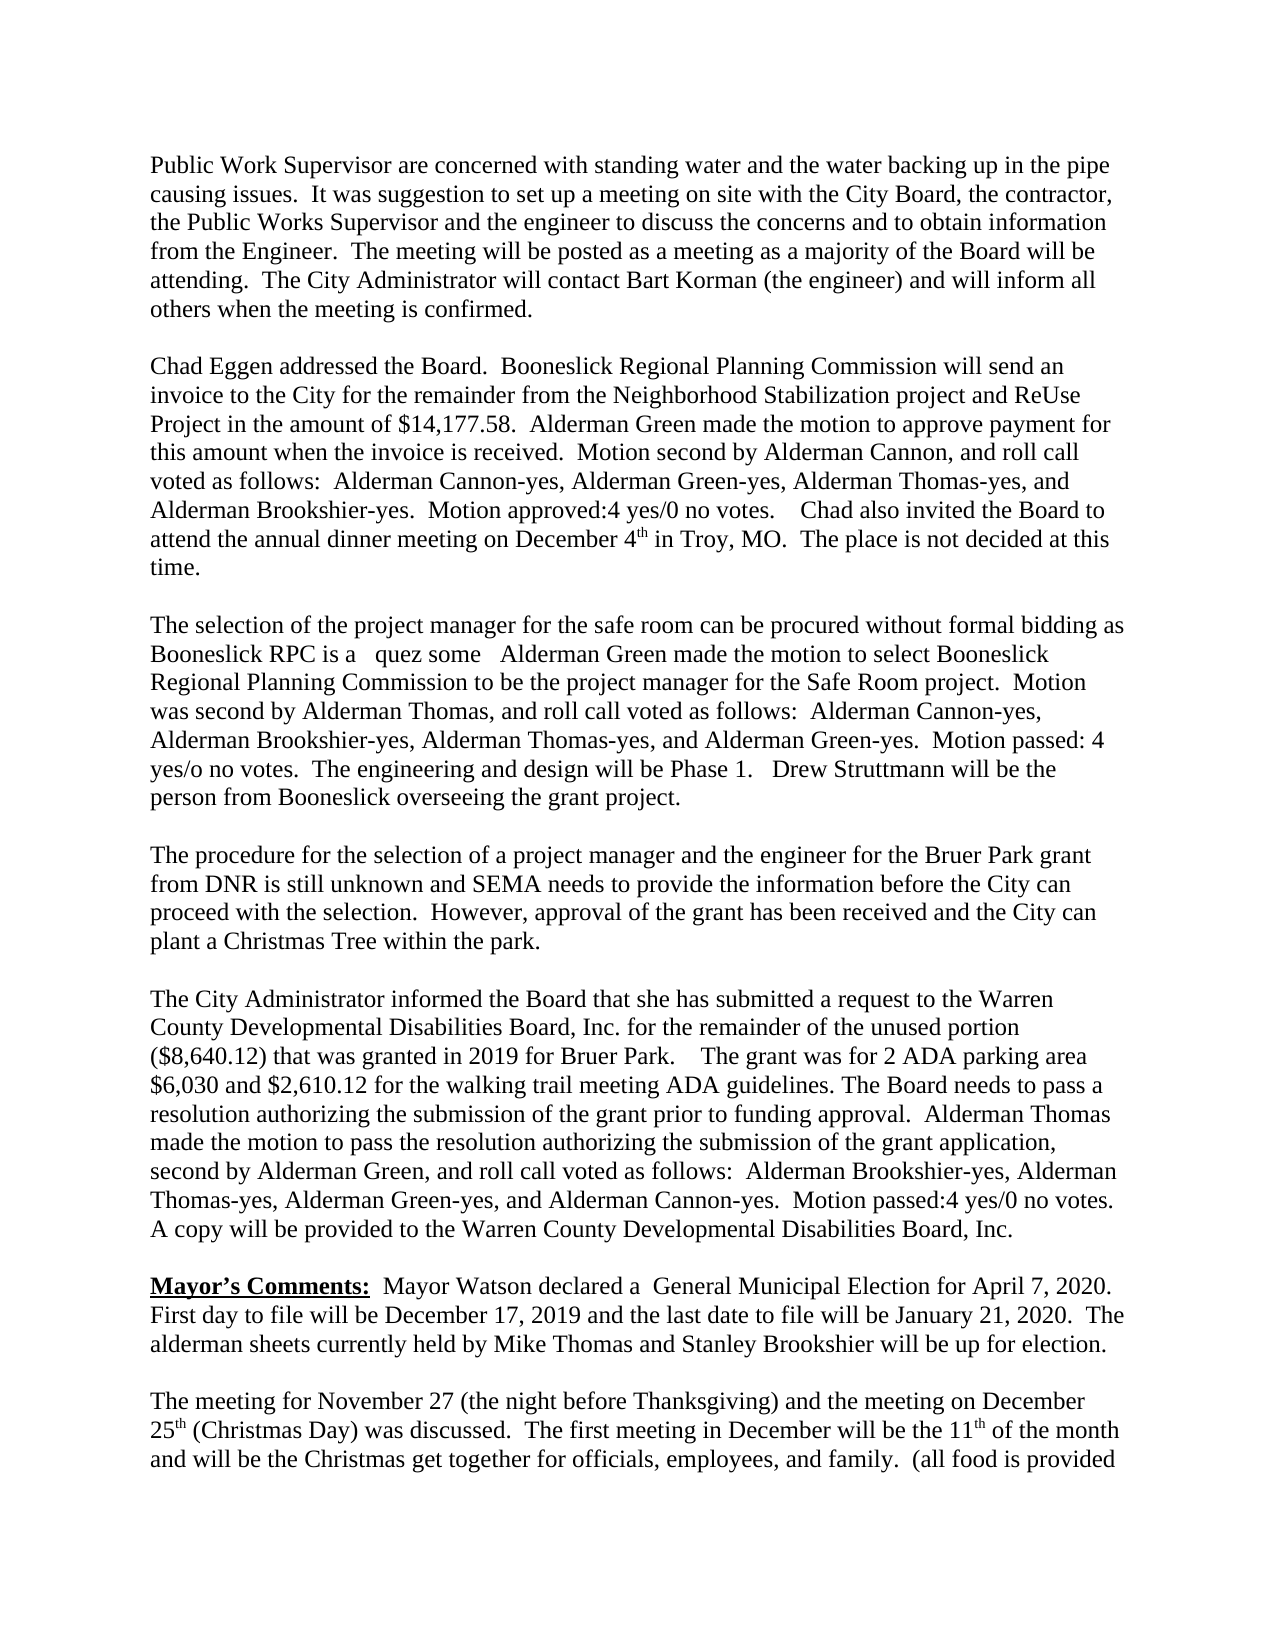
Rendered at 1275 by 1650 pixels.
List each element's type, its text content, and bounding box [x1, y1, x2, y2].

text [150, 150, 1125, 322]
text Chad Eggen addressed the Board. Booneslick Regional Planning Commission will send an invoice to the City for the remainder from the Neighborhood Stabilization project and ReUse Project in the amount of $14,177.58. Alderman Green made the motion to approve payment for this amount when the invoice is received. Motion second by Alderman Cannon, and roll call voted as follows: Alderman Cannon-yes, Alderman Green-yes, Alderman Thomas-yes, and Alderman Brookshier-yes. Motion approved:4 yes/0 no votes. Chad also invited the Board to attend the annual dinner meeting on December 4th in Troy, MO. The place is not decided at this time. [150, 351, 1125, 581]
text A copy will be provided to the Warren County Developmental Disabilities Board, Inc. [150, 1214, 1125, 1242]
text The City Administrator informed the Board that she has submitted a request to the Warren County Developmental Disabilities Board, Inc. for the remainder of the unused portion ($8,640.12) that was granted in 2019 for Bruer Park. The grant was for 2 ADA parking area $6,030 and $2,610.12 for the walking trail meeting ADA guidelines. The Board needs to pass a resolution authorizing the submission of the grant prior to funding approval. Alderman Thomas made the motion to pass the resolution authorizing the submission of the grant application, second by Alderman Green, and roll call voted as follows: Alderman Brookshier-yes, Alderman Thomas-yes, Alderman Green-yes, and Alderman Cannon-yes. Motion passed:4 yes/0 no votes. [150, 984, 1125, 1214]
text Mayor’s Comments: Mayor Watson declared a General Municipal Election for April 7, 2020. First day to file will be December 17, 2019 and the last date to file will be January 21, 2020. The alderman sheets currently held by Mike Thomas and Stanley Brookshier will be up for election. [150, 1271, 1125, 1357]
text The selection of the project manager for the safe room can be procured without formal bidding as Booneslick RPC is a quez some Alderman Green made the motion to select Booneslick Regional Planning Commission to be the project manager for the Safe Room project. Motion was second by Alderman Thomas, and roll call voted as follows: Alderman Cannon-yes, Alderman Brookshier-yes, Alderman Thomas-yes, and Alderman Green-yes. Motion passed: 4 yes/o no votes. The engineering and design will be Phase 1. Drew Struttmann will be the person from Booneslick overseeing the grant project. [150, 610, 1125, 811]
text The procedure for the selection of a project manager and the engineer for the Bruer Park grant from DNR is still unknown and SEMA needs to provide the information before the City can proceed with the selection. However, approval of the grant has been received and the City can plant a Christmas Tree within the park. [150, 840, 1125, 955]
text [150, 1386, 1125, 1472]
